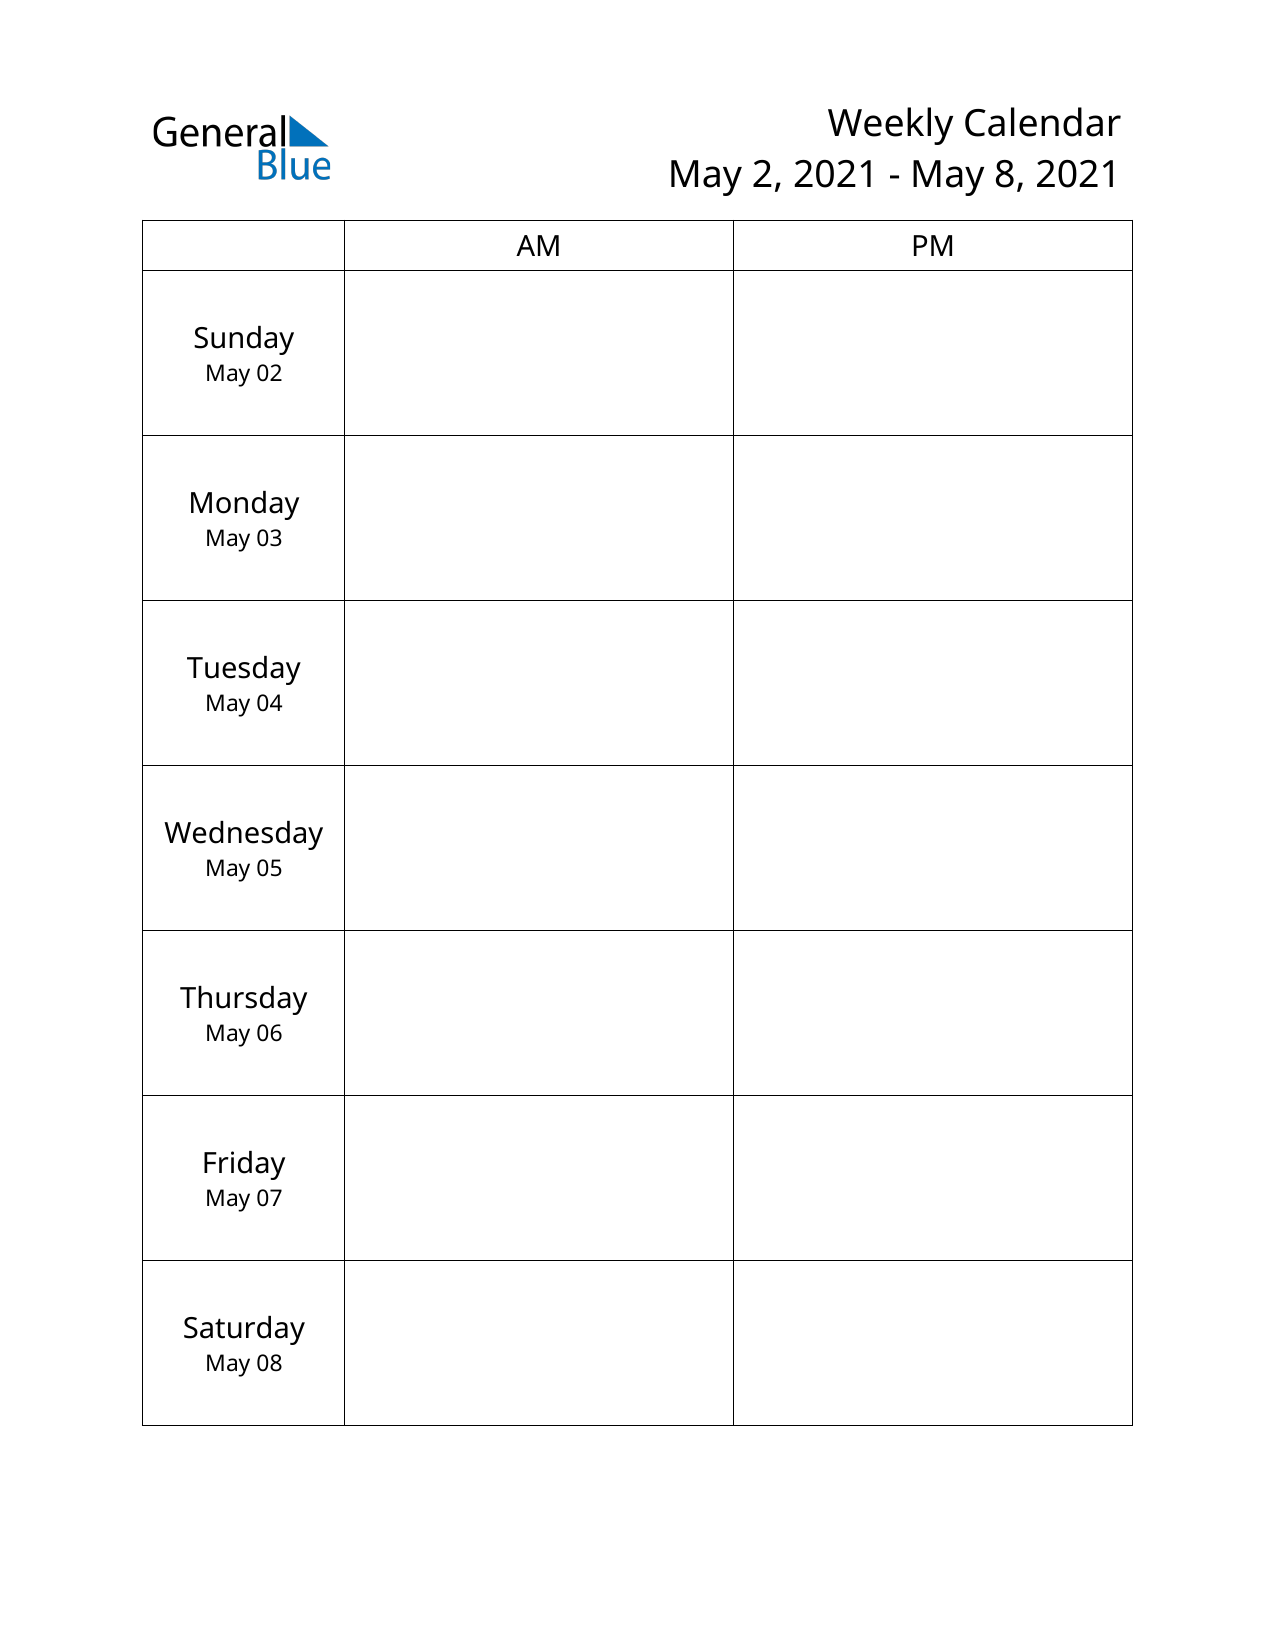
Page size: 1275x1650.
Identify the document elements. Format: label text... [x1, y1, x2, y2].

table_cell Tuesday May 04 [143, 601, 344, 765]
table_cell [345, 931, 733, 1095]
table_header Weekly Calendar May 2, 2021 - May 8, 2021 [345, 75, 1132, 219]
table_cell Friday May 07 [143, 1096, 344, 1260]
table_cell Monday May 03 [143, 436, 344, 600]
table_cell [345, 1261, 733, 1425]
table_cell [734, 1261, 1132, 1425]
table_cell Thursday May 06 [143, 931, 344, 1095]
table_cell [734, 1096, 1132, 1260]
table_cell Wednesday May 05 [143, 766, 344, 930]
picture [153, 115, 331, 180]
table_cell [345, 271, 733, 435]
table_cell [734, 271, 1132, 435]
table_cell Saturday May 08 [143, 1261, 344, 1425]
table_cell [734, 766, 1132, 930]
table_cell Sunday May 02 [143, 271, 344, 435]
table_cell [345, 1096, 733, 1260]
table_cell AM [345, 221, 733, 270]
table_cell [734, 436, 1132, 600]
table_cell [734, 601, 1132, 765]
table_cell [143, 221, 344, 270]
table_header [143, 75, 345, 219]
table_cell [345, 766, 733, 930]
table_cell [734, 931, 1132, 1095]
table_cell [345, 601, 733, 765]
table_cell PM [734, 221, 1132, 270]
table_cell [345, 436, 733, 600]
